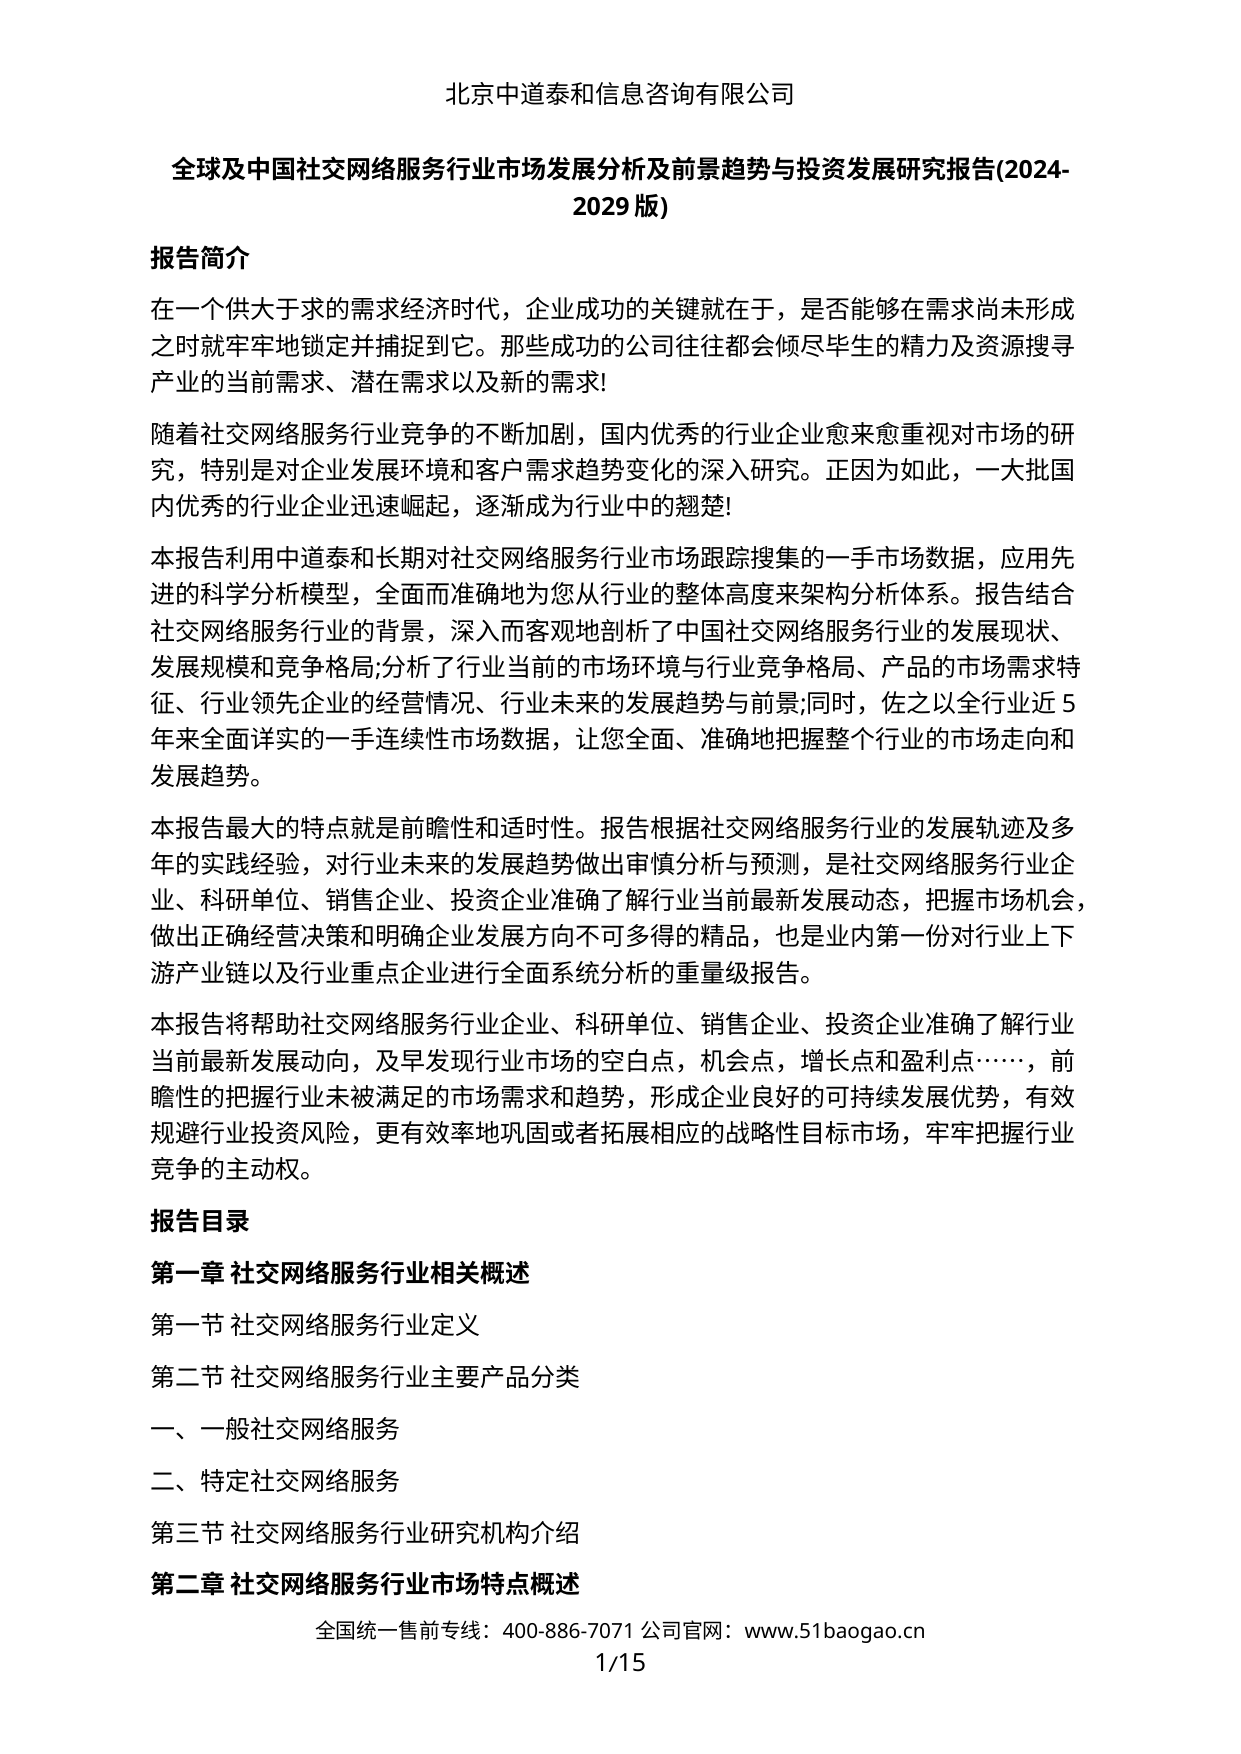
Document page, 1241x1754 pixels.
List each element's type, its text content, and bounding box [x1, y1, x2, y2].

text 本报告将帮助社交网络服务行业企业、科研单位、销售企业、投资企业准确了解行业当前最新发展动向，及早发现行业市场的空白点，机会点，增长点和盈利点……，前瞻性的把握行业未被满足的市场需求和趋势，形成企业良好的可持续发展优势，有效规避行业投资风险，更有效率地巩固或者拓展相应的战略性目标市场，牢牢把握行业竞争的主动权。 [150, 1005, 1090, 1186]
text 全球及中国社交网络服务行业市场发展分析及前景趋势与投资发展研究报告(2024-2029版) [150, 150, 1090, 222]
text 第一节 社交网络服务行业定义 [150, 1306, 1090, 1342]
text 随着社交网络服务行业竞争的不断加剧，国内优秀的行业企业愈来愈重视对市场的研究，特别是对企业发展环境和客户需求趋势变化的深入研究。正因为如此，一大批国内优秀的行业企业迅速崛起，逐渐成为行业中的翘楚! [150, 414, 1090, 523]
text 一、一般社交网络服务 [150, 1409, 1090, 1446]
text 二、特定社交网络服务 [150, 1461, 1090, 1497]
text 第一章 社交网络服务行业相关概述 [150, 1254, 1090, 1290]
text 第二节 社交网络服务行业主要产品分类 [150, 1357, 1090, 1394]
text 本报告利用中道泰和长期对社交网络服务行业市场跟踪搜集的一手市场数据，应用先进的科学分析模型，全面而准确地为您从行业的整体高度来架构分析体系。报告结合社交网络服务行业的背景，深入而客观地剖析了中国社交网络服务行业的发展现状、发展规模和竞争格局;分析了行业当前的市场环境与行业竞争格局、产品的市场需求特征、行业领先企业的经营情况、行业未来的发展趋势与前景;同时，佐之以全行业近5年来全面详实的一手连续性市场数据，让您全面、准确地把握整个行业的市场走向和发展趋势。 [150, 539, 1090, 792]
text 报告简介 [150, 238, 1090, 274]
text 第二章 社交网络服务行业市场特点概述 [150, 1565, 1090, 1601]
text 本报告最大的特点就是前瞻性和适时性。报告根据社交网络服务行业的发展轨迹及多年的实践经验，对行业未来的发展趋势做出审慎分析与预测，是社交网络服务行业企业、科研单位、销售企业、投资企业准确了解行业当前最新发展动态，把握市场机会，做出正确经营决策和明确企业发展方向不可多得的精品，也是业内第一份对行业上下游产业链以及行业重点企业进行全面系统分析的重量级报告。 [150, 808, 1090, 989]
text 在一个供大于求的需求经济时代，企业成功的关键就在于，是否能够在需求尚未形成之时就牢牢地锁定并捕捉到它。那些成功的公司往往都会倾尽毕生的精力及资源搜寻产业的当前需求、潜在需求以及新的需求! [150, 290, 1090, 399]
text 报告目录 [150, 1202, 1090, 1238]
text 第三节 社交网络服务行业研究机构介绍 [150, 1513, 1090, 1549]
